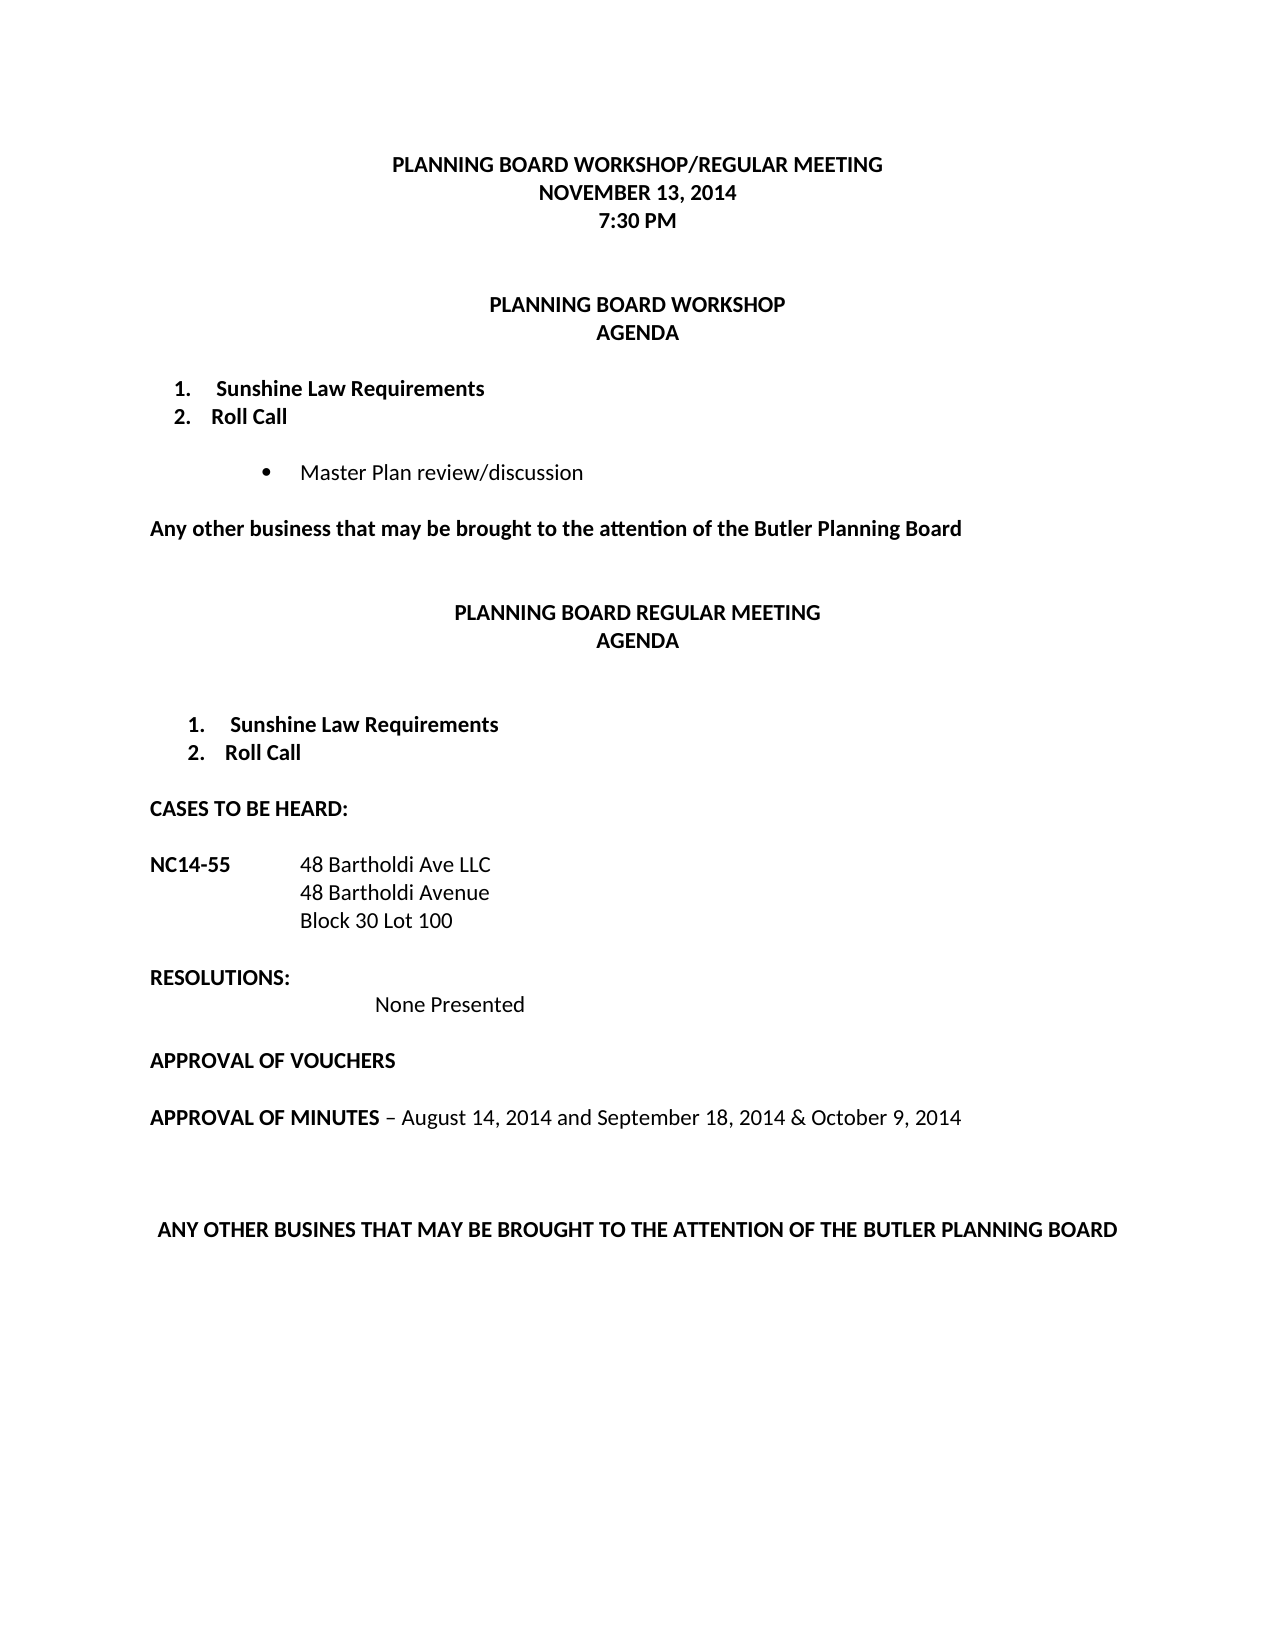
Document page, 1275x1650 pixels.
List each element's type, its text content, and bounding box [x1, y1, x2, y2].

text NOVEMBER 13, 2014 [150, 178, 1125, 206]
text CASES TO BE HEARD: [150, 794, 1125, 822]
list Master Plan review/discussion [262, 458, 1125, 486]
list Roll Call [187, 738, 1125, 766]
text PLANNING BOARD WORKSHOP [150, 290, 1125, 318]
text AGENDA [150, 626, 1125, 654]
list Sunshine Law Requirements [173, 374, 1125, 402]
text PLANNING BOARD WORKSHOP/REGULAR MEETING [150, 150, 1125, 178]
text NC14-55 48 Bartholdi Ave LLC [150, 851, 1125, 878]
text ANY OTHER BUSINES THAT MAY BE BROUGHT TO THE ATTENTION OF THE BUTLER PLANNING BOARD [150, 1215, 1125, 1243]
text 48 Bartholdi Avenue [150, 878, 1125, 907]
list Sunshine Law Requirements [187, 710, 1125, 738]
text APPROVAL OF MINUTES – August 14, 2014 and September 18, 2014 & October 9, 2014 [150, 1103, 1125, 1131]
list Roll Call [173, 402, 1125, 430]
text Any other business that may be brought to the attention of the Butler Planning Board [150, 514, 1125, 542]
text PLANNING BOARD REGULAR MEETING [150, 598, 1125, 626]
text None Presented [150, 991, 1125, 1019]
text Block 30 Lot 100 [150, 907, 1125, 934]
text RESOLUTIONS: [150, 963, 1125, 991]
text AGENDA [150, 318, 1125, 346]
text 7:30 PM [150, 206, 1125, 234]
text APPROVAL OF VOUCHERS [150, 1047, 1125, 1075]
